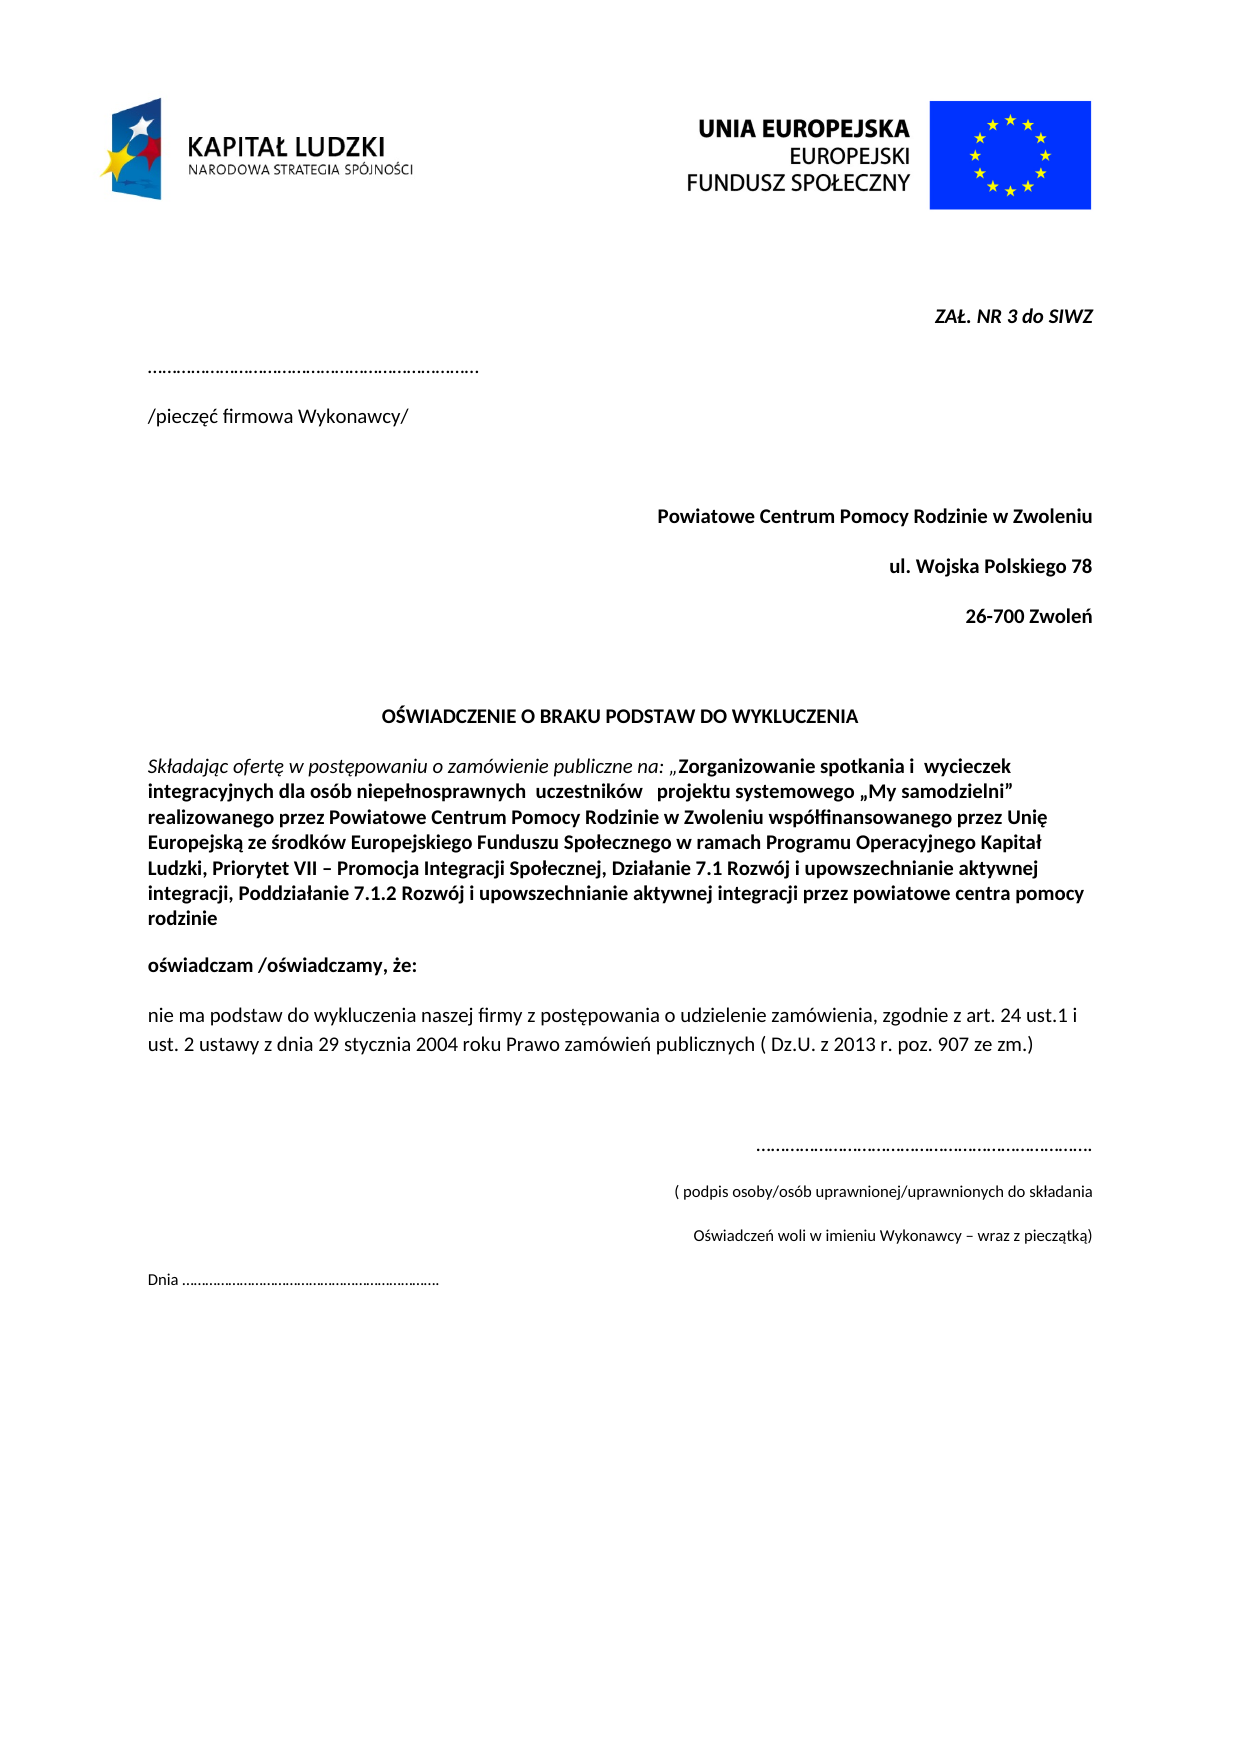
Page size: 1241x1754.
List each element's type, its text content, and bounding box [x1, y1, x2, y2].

picture [649, 66, 1128, 244]
picture [49, 47, 462, 250]
text Powiatowe Centrum Pomocy Rodzinie w Zwoleniu [148, 503, 1093, 528]
text ……………………………………………………………. [148, 1131, 1093, 1156]
text Składając ofertę w postępowaniu o zamówienie publiczne na: „Zorganizowanie spotkania i wycieczek integracyjnych dla osób niepełnosprawnych uczestników projektu systemowego „My samodzielni” realizowanego przez Powiatowe Centrum Pomocy Rodzinie w Zwoleniu współfinansowanego przez Unię Europejską ze środków Europejskiego Funduszu Społecznego w ramach Programu Operacyjnego Kapitał Ludzki, Priorytet VII – Promocja Integracji Społecznej, Działanie 7.1 Rozwój i upowszechnianie aktywnej integracji, Poddziałanie 7.1.2 Rozwój i upowszechnianie aktywnej integracji przez powiatowe centra pomocy rodzinie [148, 753, 1093, 931]
text ( podpis osoby/osób uprawnionej/uprawnionych do składania [148, 1181, 1093, 1201]
text nie ma podstaw do wykluczenia naszej firmy z postępowania o udzielenie zamówienia, zgodnie z art. 24 ust.1 i ust. 2 ustawy z dnia 29 stycznia 2004 roku Prawo zamówień publicznych ( Dz.U. z 2013 r. poz. 907 ze zm.) [148, 1002, 1093, 1056]
text ZAŁ. NR 3 do SIWZ [148, 303, 1093, 328]
text …………………………………………………………… [148, 353, 1093, 378]
text ul. Wojska Polskiego 78 [148, 553, 1093, 578]
text OŚWIADCZENIE O BRAKU PODSTAW DO WYKLUCZENIA [148, 703, 1093, 728]
text 26-700 Zwoleń [148, 603, 1093, 628]
text /pieczęć firmowa Wykonawcy/ [148, 403, 1093, 428]
text Dnia …………………………………………………………. [148, 1269, 1093, 1290]
text Oświadczeń woli w imieniu Wykonawcy – wraz z pieczątką) [148, 1225, 1093, 1246]
text oświadczam /oświadczamy, że: [148, 952, 1093, 977]
